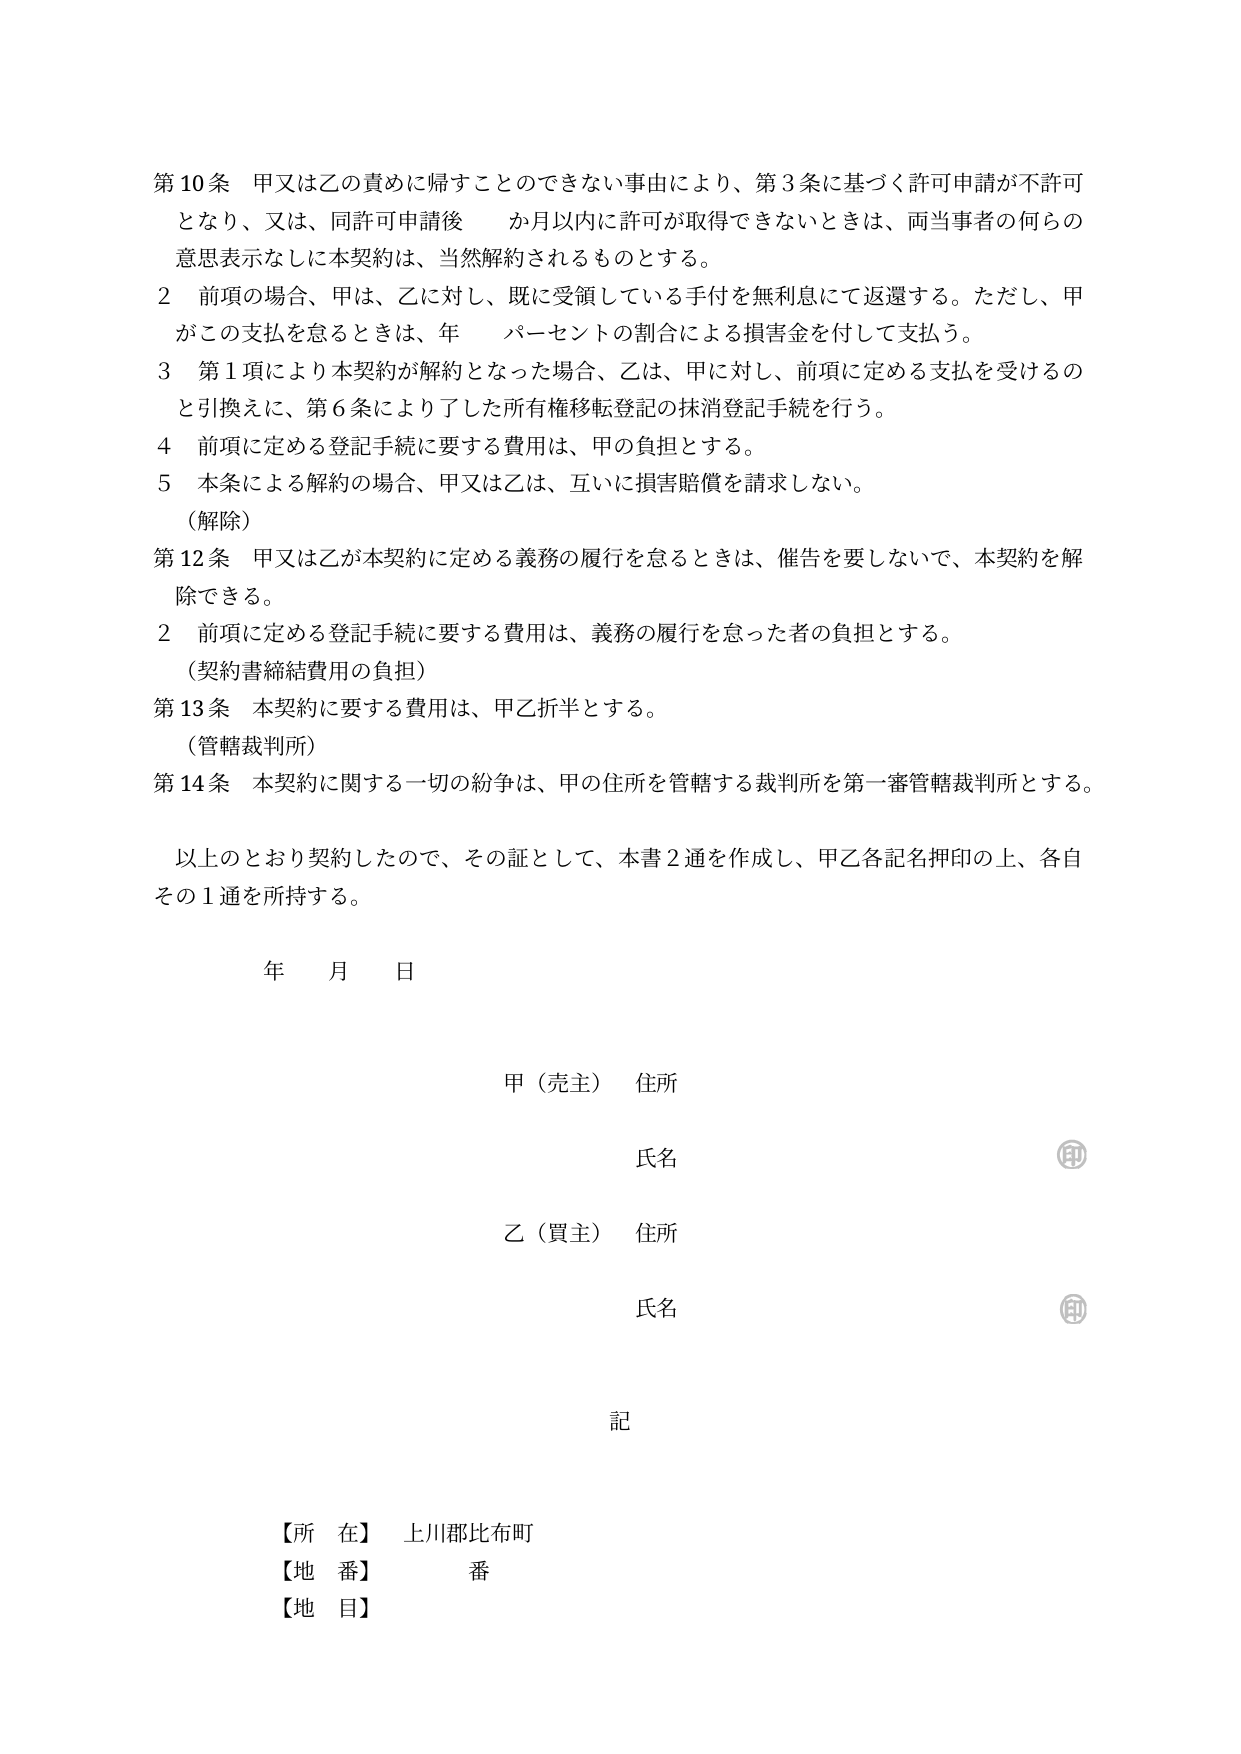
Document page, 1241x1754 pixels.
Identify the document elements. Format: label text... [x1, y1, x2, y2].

text ３ 第１項により本契約が解約となった場合、乙は、甲に対し、前項に定める支払を受けるのと引換えに、第６条により了した所有権移転登記の抹消登記手続を行う。 [153, 351, 1087, 426]
text 氏名 [153, 1288, 1087, 1326]
picture [1059, 1294, 1087, 1324]
text ２ 前項に定める登記手続に要する費用は、義務の履行を怠った者の負担とする。 [153, 613, 1087, 651]
text 第12条 甲又は乙が本契約に定める義務の履行を怠るときは、催告を要しないで、本契約を解除できる。 [153, 538, 1087, 613]
text ４ 前項に定める登記手続に要する費用は、甲の負担とする。 [153, 426, 1087, 463]
subtitle 記 [153, 1401, 1087, 1438]
text 甲（売主） 住所 [153, 1063, 1087, 1101]
text 【地 目】 [272, 1588, 1087, 1626]
text 第13条 本契約に要する費用は、甲乙折半とする。 [153, 688, 1087, 726]
picture [1056, 1139, 1087, 1169]
text 氏名 [153, 1138, 1087, 1176]
text ２ 前項の場合、甲は、乙に対し、既に受領している手付を無利息にて返還する。ただし、甲がこの支払を怠るときは、年 パーセントの割合による損害金を付して支払う。 [153, 276, 1087, 351]
text （管轄裁判所） [153, 726, 1087, 763]
text （契約書締結費用の負担） [153, 651, 1087, 688]
text 第14条 本契約に関する一切の紛争は、甲の住所を管轄する裁判所を第一審管轄裁判所とする。 [153, 763, 1087, 801]
text 第10条 甲又は乙の責めに帰すことのできない事由により、第３条に基づく許可申請が不許可となり、又は、同許可申請後 か月以内に許可が取得できないときは、両当事者の何らの意思表示なしに本契約は、当然解約されるものとする。 [153, 163, 1087, 276]
text （解除） [153, 501, 1087, 538]
text ５ 本条による解約の場合、甲又は乙は、互いに損害賠償を請求しない。 [153, 463, 1087, 501]
text 【地 番】 番 [272, 1551, 1087, 1588]
text 年 月 日 [153, 951, 1087, 988]
text 以上のとおり契約したので、その証として、本書２通を作成し、甲乙各記名押印の上、各自その１通を所持する。 [153, 838, 1087, 913]
text 【所 在】 上川郡比布町 [272, 1513, 1087, 1551]
text 乙（買主） 住所 [153, 1213, 1087, 1251]
